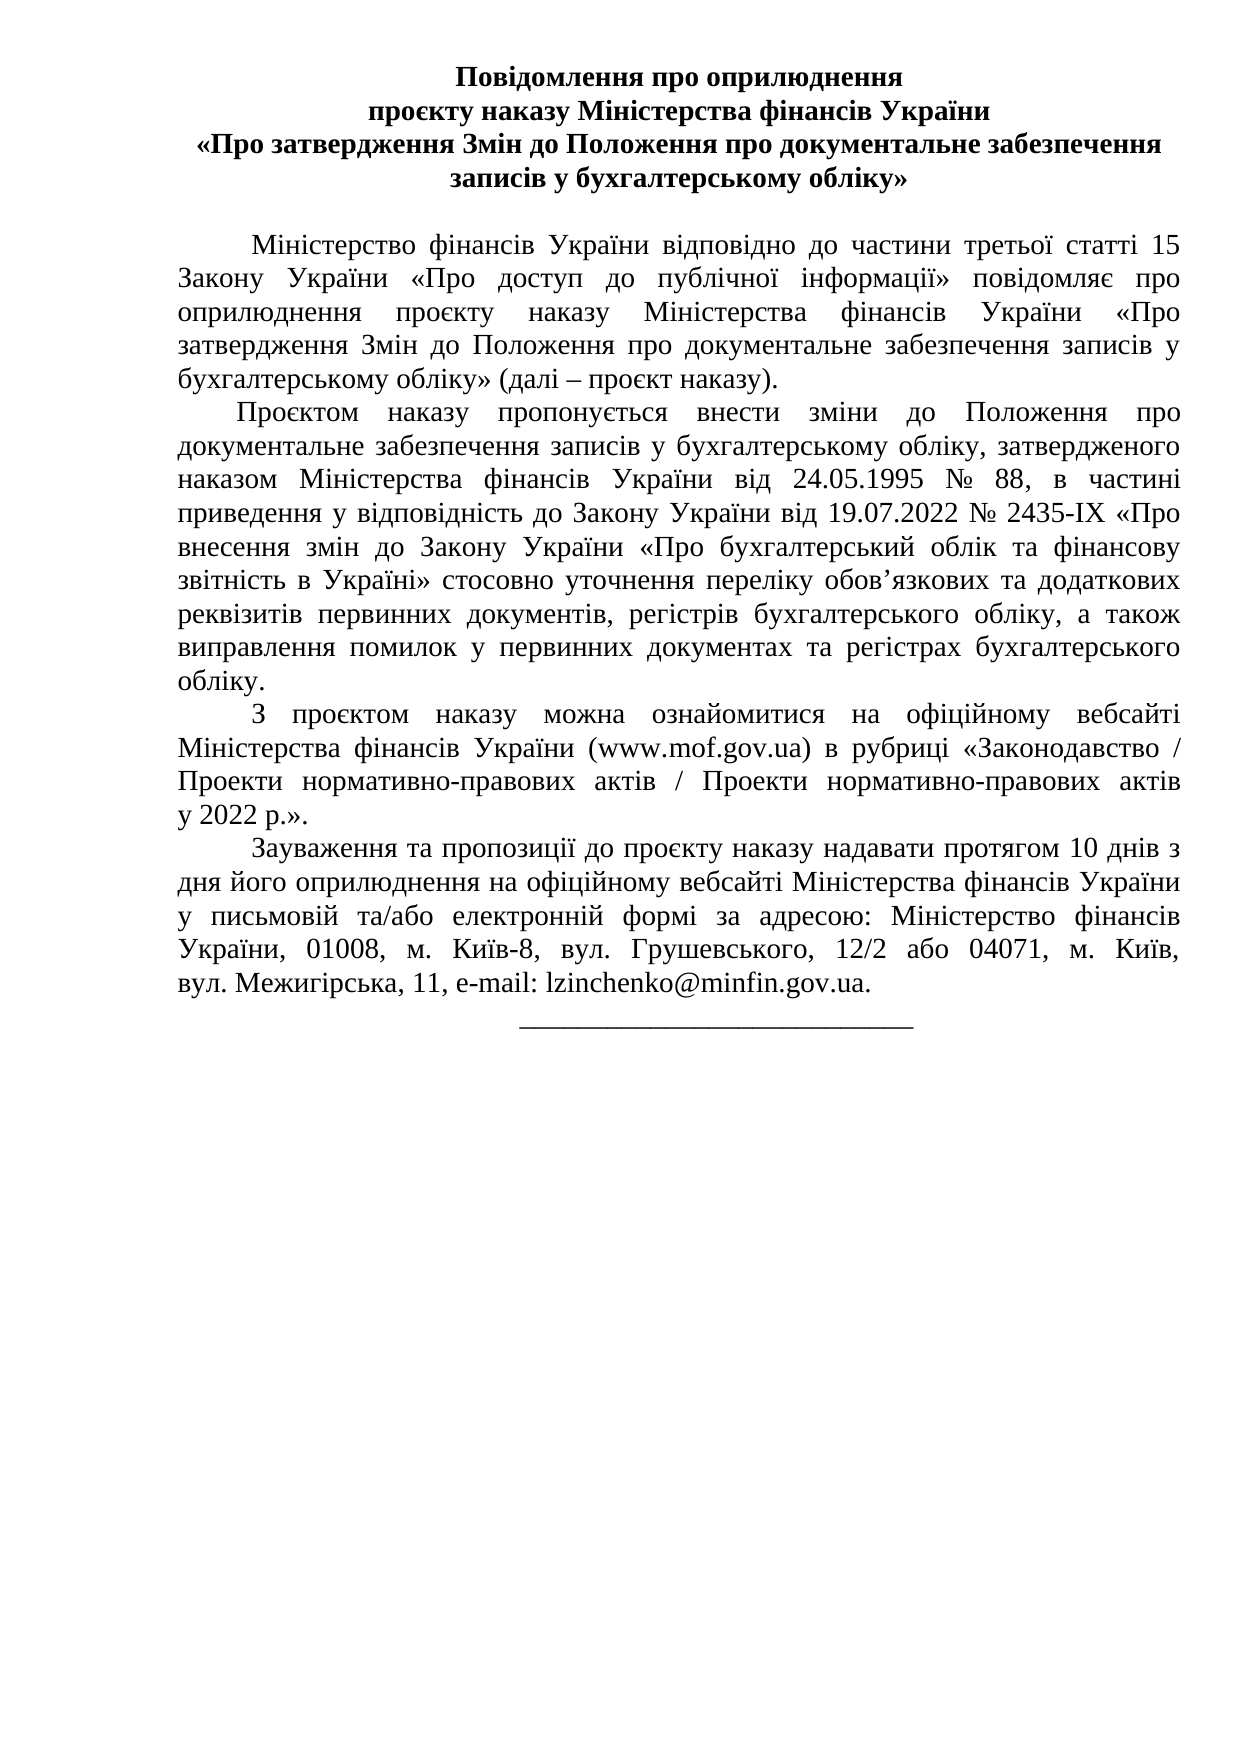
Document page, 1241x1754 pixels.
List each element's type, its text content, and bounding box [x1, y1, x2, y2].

text ___________________________ [177, 998, 1181, 1032]
text Повідомлення про оприлюднення [177, 59, 1181, 93]
text Зауваження та пропозиції до проєкту наказу надавати протягом 10 днів з дня його оприлюднення на офіційному вебсайті Міністерства фінансів України у письмовій та/або електронній формі за адресою: Міністерство фінансів України, 01008, м. Київ-8, вул. Грушевського, 12/2 або 04071, м. Київ, вул. Межигірська, 11, e-mail: lzinchenko@minfin.gov.ua. [177, 831, 1181, 998]
text Проєктом наказу пропонується внести зміни до Положення про документальне забезпечення записів у бухгалтерському обліку, затвердженого наказом Міністерства фінансів України від 24.05.1995 № 88, в частині приведення у відповідність до Закону України від 19.07.2022 № 2435-ІХ «Про внесення змін до Закону України «Про бухгалтерський облік та фінансову звітність в Україні» стосовно уточнення переліку обов’язкових та додаткових реквізитів первинних документів, регістрів бухгалтерського обліку, а також виправлення помилок у первинних документах та регістрах бухгалтерського обліку. [177, 394, 1181, 696]
text проєкту наказу Міністерства фінансів України [177, 93, 1181, 126]
text «Про затвердження Змін до Положення про документальне забезпечення записів у бухгалтерському обліку» [177, 126, 1181, 193]
text З проєктом наказу можна ознайомитися на офіційному вебсайті Міністерства фінансів України (www.mof.gov.ua) в рубриці «Законодавство / Проекти нормативно-правових актів / Проекти нормативно-правових актів у 2022 р.». [177, 696, 1181, 831]
text Міністерство фінансів України відповідно до частини третьої статті 15 Закону України «Про доступ до публічної інформації» повідомляє про оприлюднення проєкту наказу Міністерства фінансів України «Про затвердження Змін до Положення про документальне забезпечення записів у бухгалтерському обліку» (далі – проєкт наказу). [177, 227, 1181, 394]
